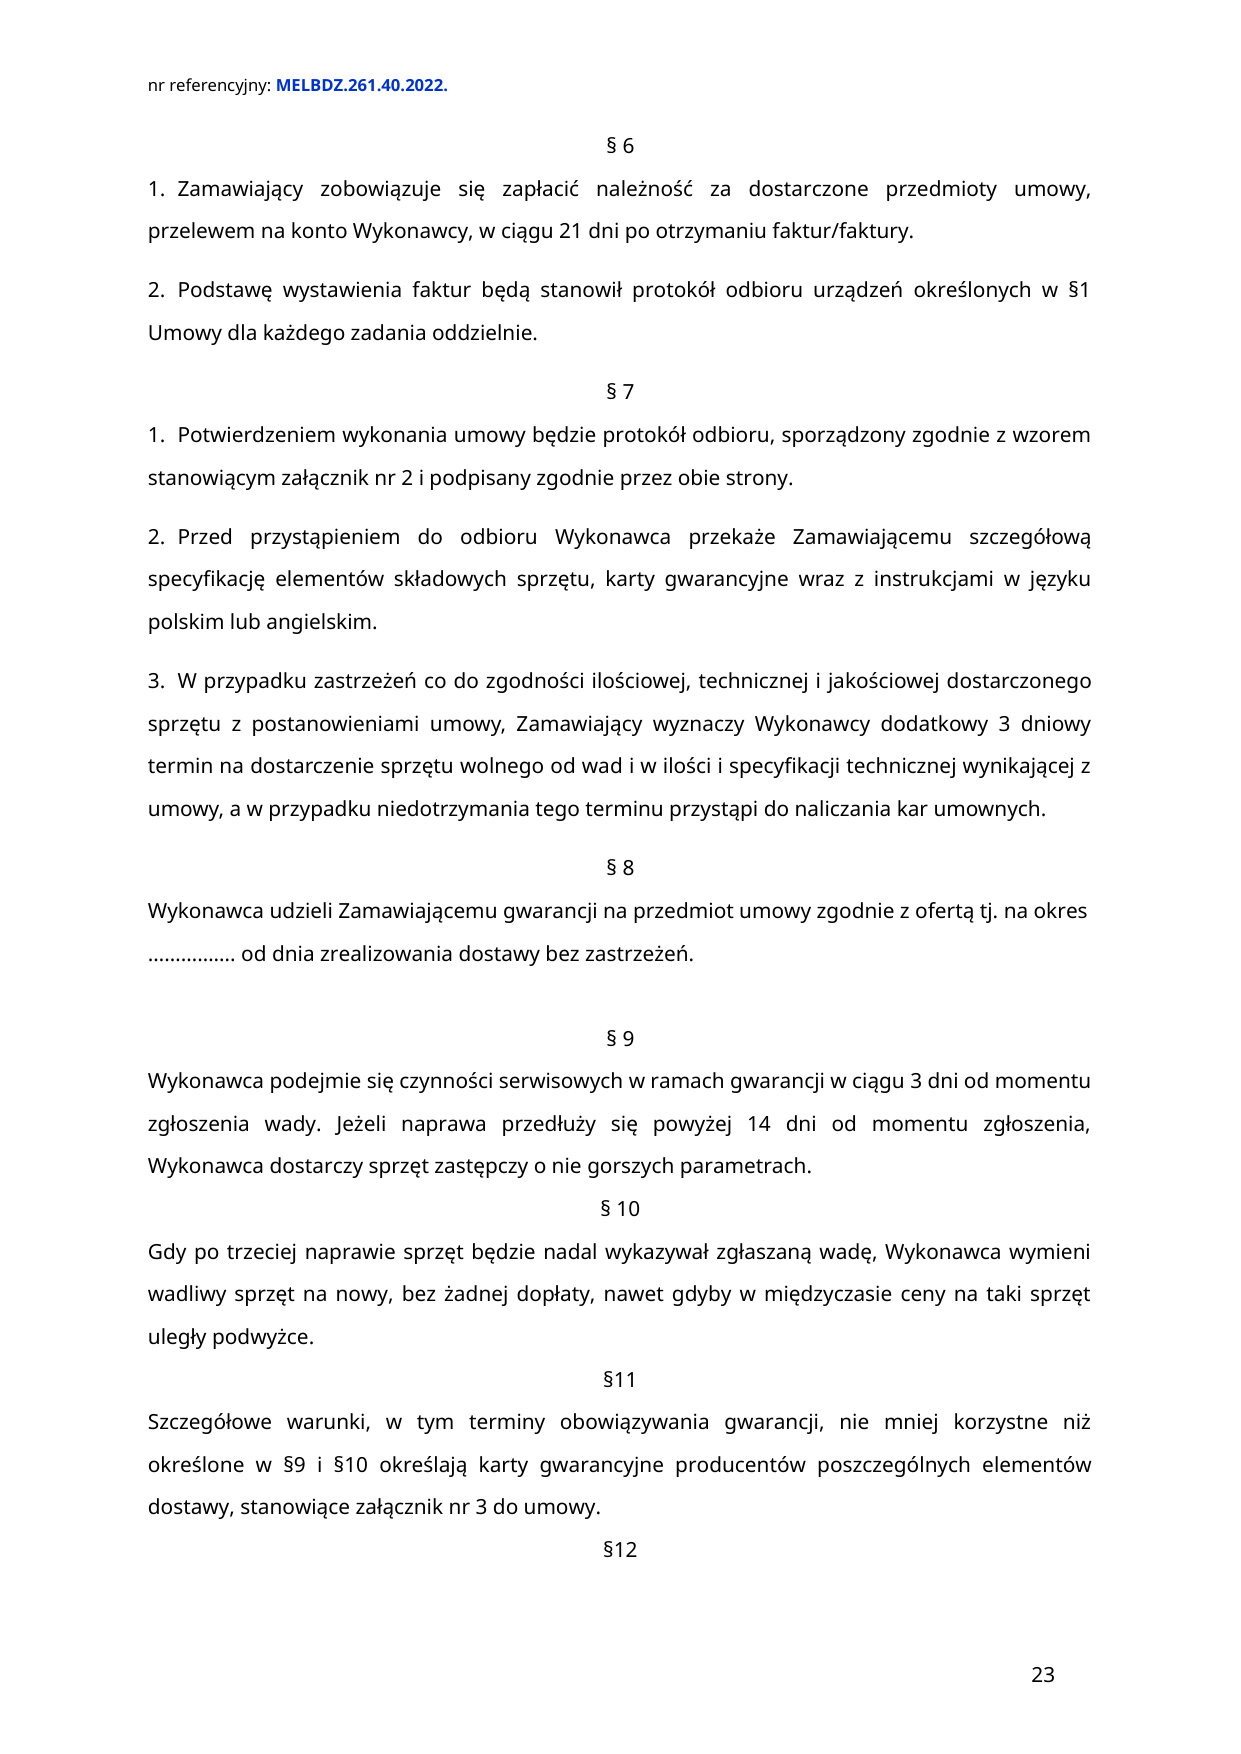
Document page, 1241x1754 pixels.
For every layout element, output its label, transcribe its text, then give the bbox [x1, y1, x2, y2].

text § 6 [148, 131, 1092, 159]
text Wykonawca udzieli Zamawiającemu gwarancji na przedmiot umowy zgodnie z ofertą tj. na okres ……………. od dnia zrealizowania dostawy bez zastrzeżeń. [148, 896, 1092, 967]
list Potwierdzeniem wykonania umowy będzie protokół odbioru, sporządzony zgodnie z wzorem stanowiącym załącznik nr 2 i podpisany zgodnie przez obie strony. [148, 420, 1092, 491]
list Zamawiający zobowiązuje się zapłacić należność za dostarczone przedmioty umowy, przelewem na konto Wykonawcy, w ciągu 21 dni po otrzymaniu faktur/faktury. [148, 174, 1092, 245]
text Wykonawca podejmie się czynności serwisowych w ramach gwarancji w ciągu 3 dni od momentu zgłoszenia wady. Jeżeli naprawa przedłuży się powyżej 14 dni od momentu zgłoszenia, Wykonawca dostarczy sprzęt zastępczy o nie gorszych parametrach. [148, 1066, 1092, 1180]
text Gdy po trzeciej naprawie sprzęt będzie nadal wykazywał zgłaszaną wadę, Wykonawca wymieni wadliwy sprzęt na nowy, bez żadnej dopłaty, nawet gdyby w międzyczasie ceny na taki sprzęt uległy podwyżce. [148, 1237, 1092, 1351]
text § 9 [148, 1024, 1092, 1052]
text §11 [148, 1365, 1092, 1393]
text § 8 [148, 853, 1092, 882]
list W przypadku zastrzeżeń co do zgodności ilościowej, technicznej i jakościowej dostarczonego sprzętu z postanowieniami umowy, Zamawiający wyznaczy Wykonawcy dodatkowy 3 dniowy termin na dostarczenie sprzętu wolnego od wad i w ilości i specyfikacji technicznej wynikającej z umowy, a w przypadku niedotrzymania tego terminu przystąpi do naliczania kar umownych. [148, 666, 1092, 823]
list Podstawę wystawienia faktur będą stanowił protokół odbioru urządzeń określonych w §1 Umowy dla każdego zadania oddzielnie. [148, 276, 1092, 347]
text §12 [148, 1535, 1092, 1563]
list Przed przystąpieniem do odbioru Wykonawca przekaże Zamawiającemu szczegółową specyfikację elementów składowych sprzętu, karty gwarancyjne wraz z instrukcjami w języku polskim lub angielskim. [148, 522, 1092, 636]
text § 7 [148, 377, 1092, 406]
text § 10 [148, 1194, 1092, 1223]
text Szczegółowe warunki, w tym terminy obowiązywania gwarancji, nie mniej korzystne niż określone w §9 i §10 określają karty gwarancyjne producentów poszczególnych elementów dostawy, stanowiące załącznik nr 3 do umowy. [148, 1407, 1092, 1521]
